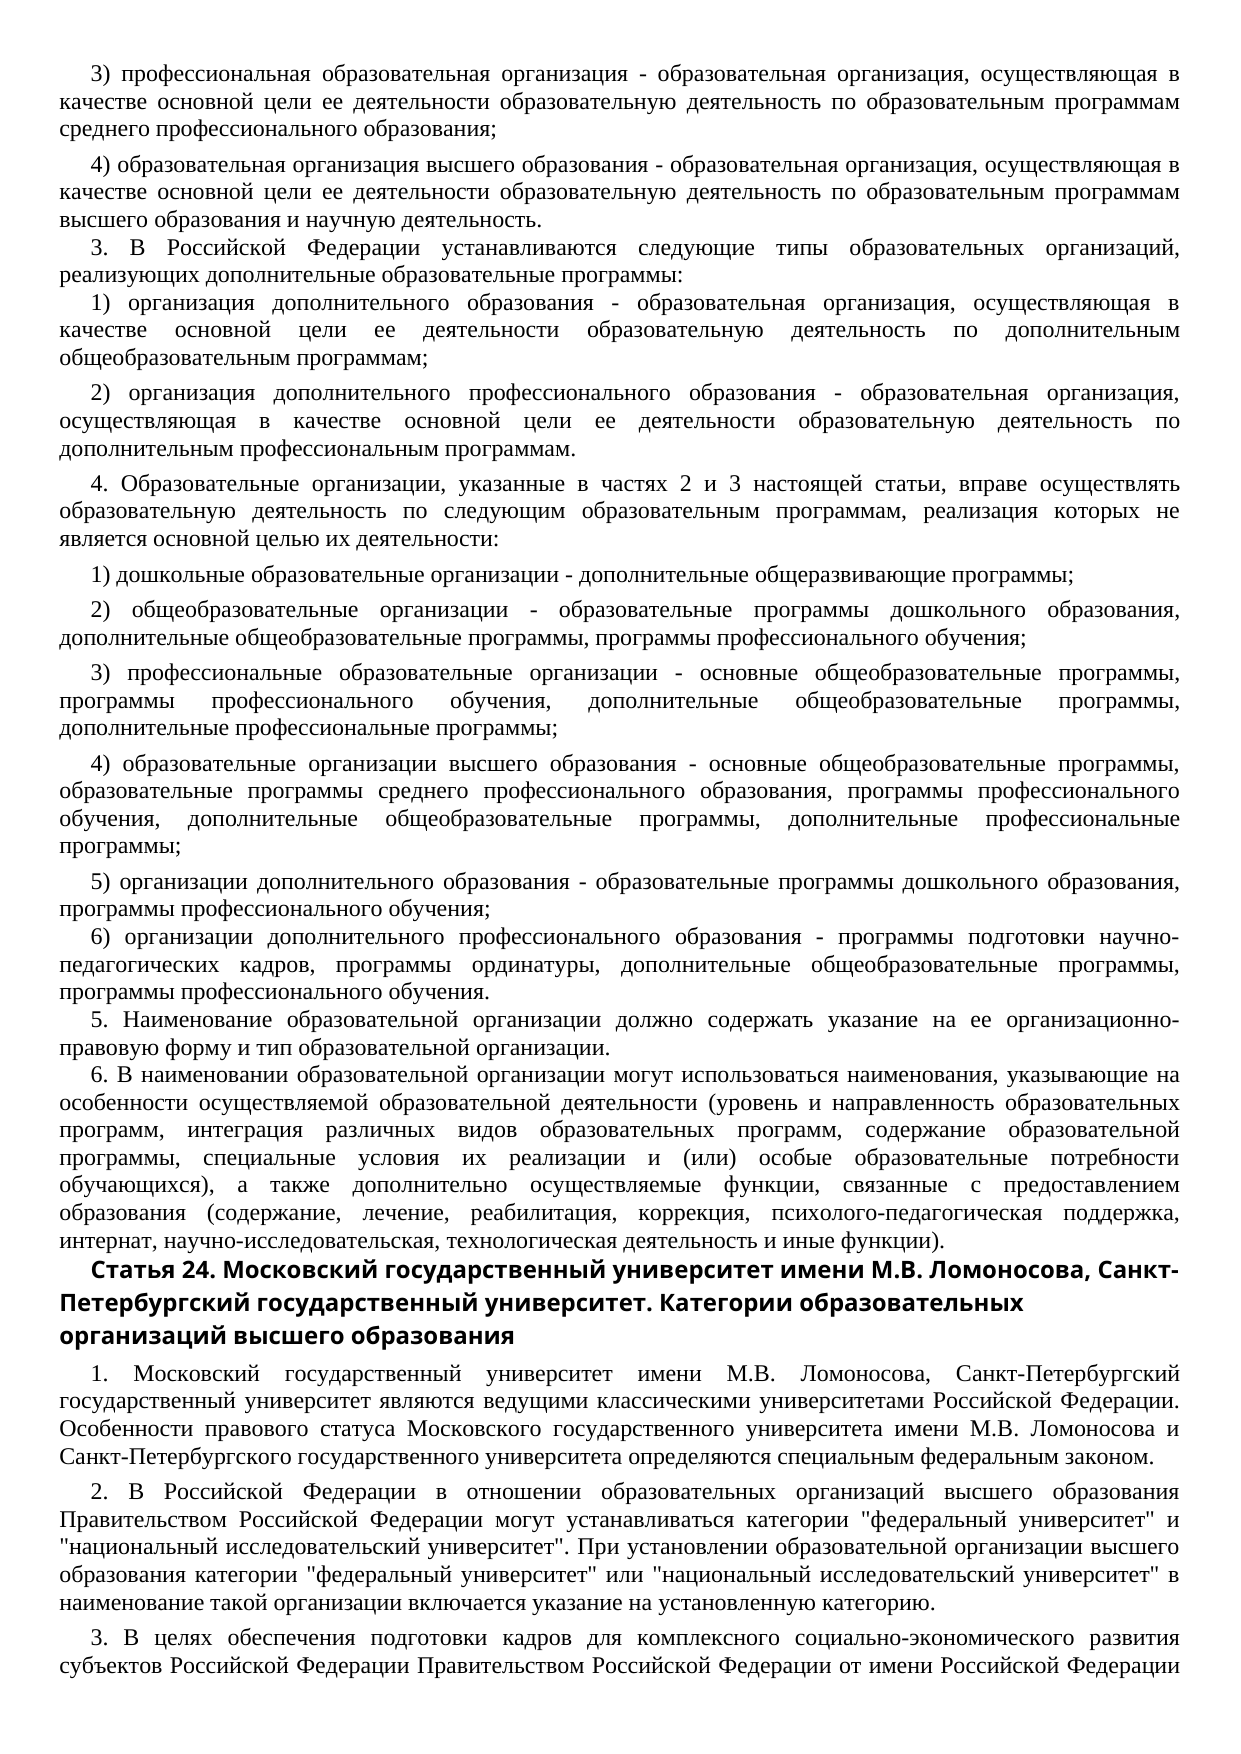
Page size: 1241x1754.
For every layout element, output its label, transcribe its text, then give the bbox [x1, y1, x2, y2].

text 3) профессиональная образовательная организация - образовательная организация, осуществляющая в качестве основной цели ее деятельности образовательную деятельность по образовательным программам среднего профессионального образования; [59, 59, 1181, 142]
text 6. В наименовании образовательной организации могут использоваться наименования, указывающие на особенности осуществляемой образовательной деятельности (уровень и направленность образовательных программ, интеграция различных видов образовательных программ, содержание образовательной программы, специальные условия их реализации и (или) особые образовательные потребности обучающихся), а также дополнительно осуществляемые функции, связанные с предоставлением образования (содержание, лечение, реабилитация, коррекция, психолого-педагогическая поддержка, интернат, научно-исследовательская, технологическая деятельность и иные функции). [59, 1060, 1181, 1253]
text 4) образовательные организации высшего образования - основные общеобразовательные программы, образовательные программы среднего профессионального образования, программы профессионального обучения, дополнительные общеобразовательные программы, дополнительные профессиональные программы; [59, 749, 1181, 859]
text 1) дошкольные образовательные организации - дополнительные общеразвивающие программы; [59, 559, 1181, 587]
text 3. В Российской Федерации устанавливаются следующие типы образовательных организаций, реализующих дополнительные образовательные программы: [59, 232, 1181, 288]
text 3) профессиональные образовательные организации - основные общеобразовательные программы, программы профессионального обучения, дополнительные общеобразовательные программы, дополнительные профессиональные программы; [59, 658, 1181, 741]
text 5) организации дополнительного образования - образовательные программы дошкольного образования, программы профессионального обучения; [59, 867, 1181, 922]
text 4) образовательная организация высшего образования - образовательная организация, осуществляющая в качестве основной цели ее деятельности образовательную деятельность по образовательным программам высшего образования и научную деятельность. [59, 150, 1181, 232]
text Статья 24. Московский государственный университет имени М.В. Ломоносова, Санкт-Петербургский государственный университет. Категории образовательных организаций высшего образования [59, 1253, 1181, 1351]
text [59, 1623, 1181, 1678]
text 2) организация дополнительного профессионального образования - образовательная организация, осуществляющая в качестве основной цели ее деятельности образовательную деятельность по дополнительным профессиональным программам. [59, 378, 1181, 461]
text 2) общеобразовательные организации - образовательные программы дошкольного образования, дополнительные общеобразовательные программы, программы профессионального обучения; [59, 595, 1181, 650]
text 4. Образовательные организации, указанные в частях 2 и 3 настоящей статьи, вправе осуществлять образовательную деятельность по следующим образовательным программам, реализация которых не является основной целью их деятельности: [59, 469, 1181, 552]
text 2. В Российской Федерации в отношении образовательных организаций высшего образования Правительством Российской Федерации могут устанавливаться категории "федеральный университет" и "национальный исследовательский университет". При установлении образовательной организации высшего образования категории "федеральный университет" или "национальный исследовательский университет" в наименование такой организации включается указание на установленную категорию. [59, 1477, 1181, 1615]
text 1. Московский государственный университет имени М.В. Ломоносова, Санкт-Петербургский государственный университет являются ведущими классическими университетами Российской Федерации. Особенности правового статуса Московского государственного университета имени М.В. Ломоносова и Санкт-Петербургского государственного университета определяются специальным федеральным законом. [59, 1359, 1181, 1469]
text 6) организации дополнительного профессионального образования - программы подготовки научно-педагогических кадров, программы ординатуры, дополнительные общеобразовательные программы, программы профессионального обучения. [59, 922, 1181, 1005]
text 5. Наименование образовательной организации должно содержать указание на ее организационно-правовую форму и тип образовательной организации. [59, 1005, 1181, 1060]
text 1) организация дополнительного образования - образовательная организация, осуществляющая в качестве основной цели ее деятельности образовательную деятельность по дополнительным общеобразовательным программам; [59, 288, 1181, 371]
